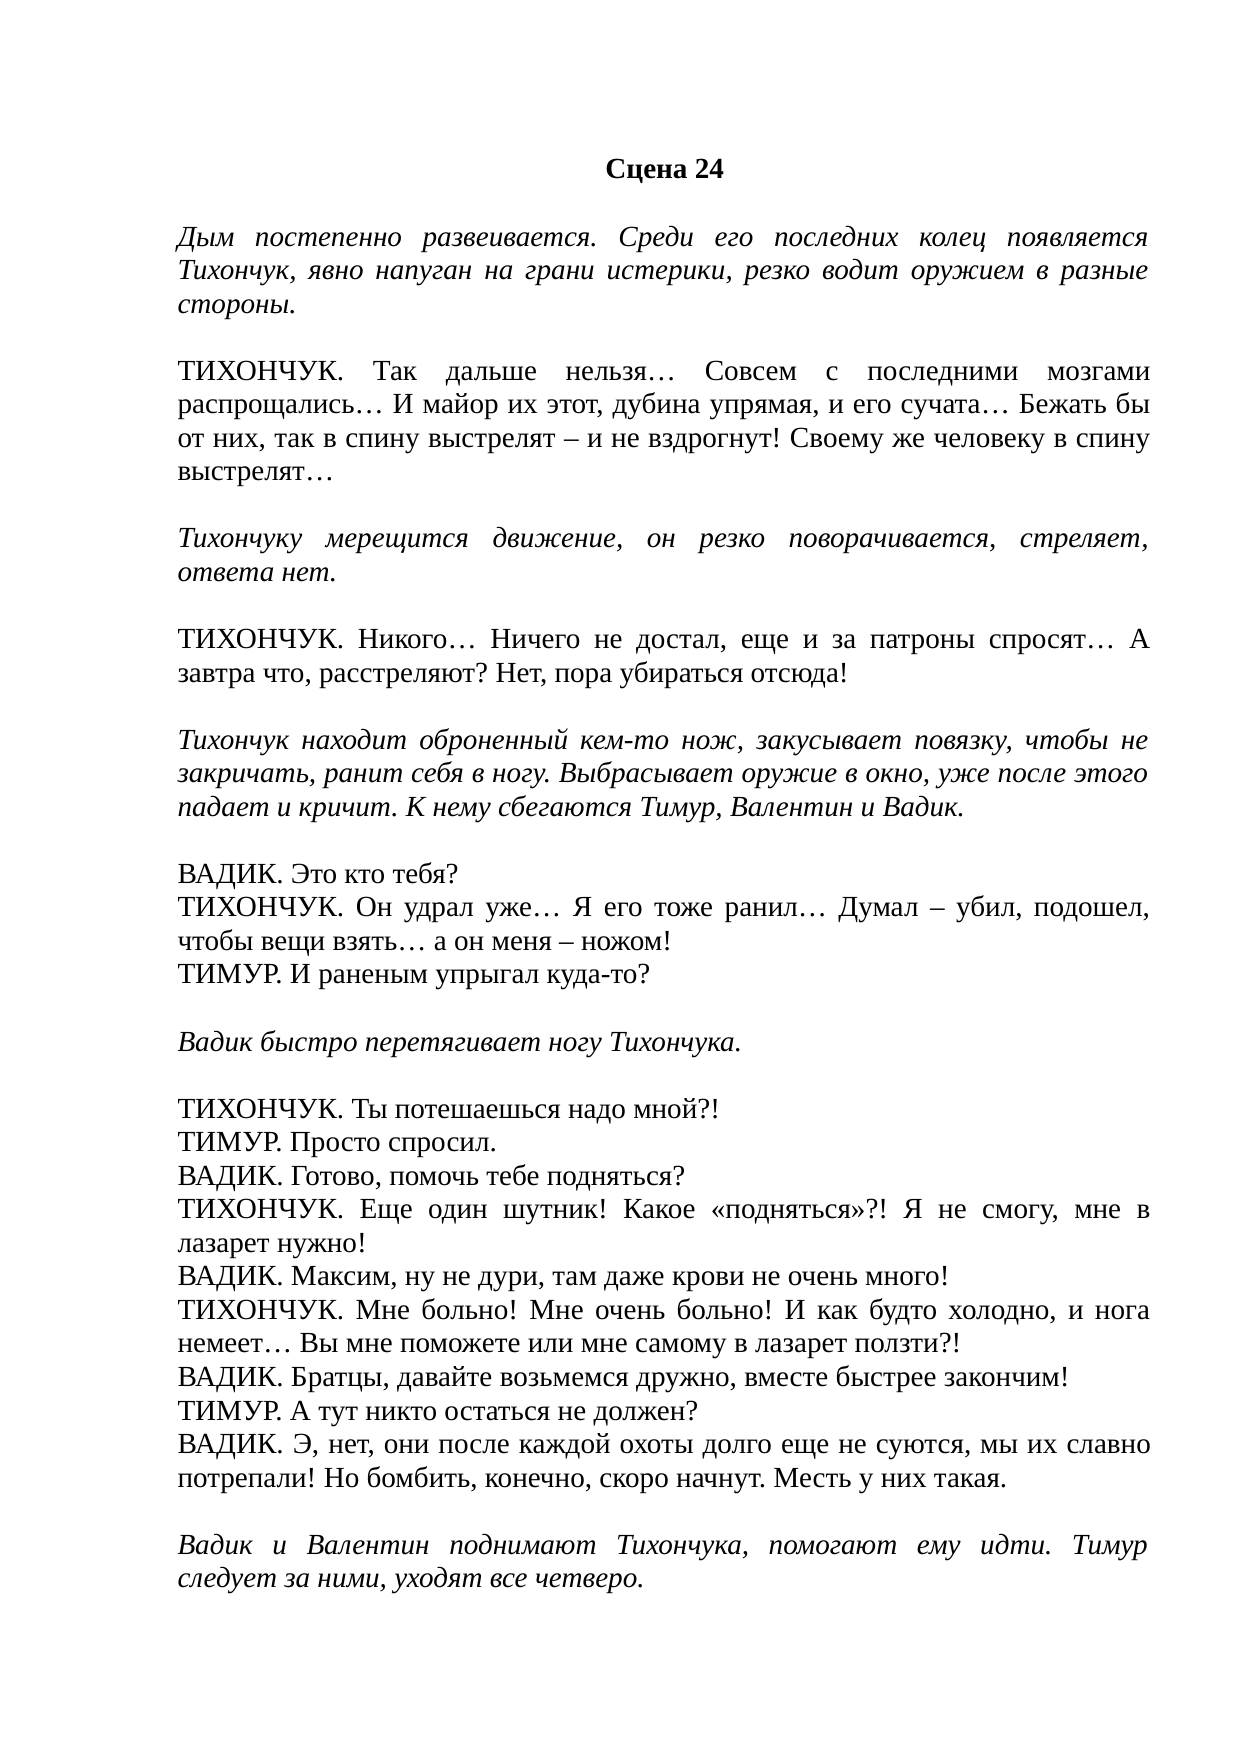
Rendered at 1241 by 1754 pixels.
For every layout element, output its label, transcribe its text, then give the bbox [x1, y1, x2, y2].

text ТИХОНЧУК. Никого… Ничего не достал, еще и за патроны спросят… А завтра что, расстреляют? Нет, пора убираться отсюда! [177, 621, 1152, 688]
text Вадик быстро перетягивает ногу Тихончука. [177, 1024, 1152, 1057]
text ТИМУР. И раненым упрыгал куда-то? [177, 957, 1152, 990]
text ВАДИК. Братцы, давайте возьмемся дружно, вместе быстрее закончим! [177, 1359, 1152, 1393]
text ТИМУР. Просто спросил. [177, 1124, 1152, 1158]
text ТИХОНЧУК. Мне больно! Мне очень больно! И как будто холодно, и нога немеет… Вы мне поможете или мне самому в лазарет ползти?! [177, 1292, 1152, 1359]
text ВАДИК. Готово, помочь тебе подняться? [177, 1158, 1152, 1191]
text ТИХОНЧУК. Еще один шутник! Какое «подняться»?! Я не смогу, мне в лазарет нужно! [177, 1191, 1152, 1258]
text ВАДИК. Э, нет, они после каждой охоты долго еще не суются, мы их славно потрепали! Но бомбить, конечно, скоро начнут. Месть у них такая. [177, 1426, 1152, 1493]
text ВАДИК. Это кто тебя? [177, 856, 1152, 889]
text ТИХОНЧУК. Он удрал уже… Я его тоже ранил… Думал – убил, подошел, чтобы вещи взять… а он меня – ножом! [177, 889, 1152, 957]
text ВАДИК. Максим, ну не дури, там даже крови не очень много! [177, 1258, 1152, 1292]
text ТИМУР. А тут никто остаться не должен? [177, 1393, 1152, 1426]
text Сцена 24 [177, 152, 1152, 185]
text Вадик и Валентин поднимают Тихончука, помогают ему идти. Тимур следует за ними, уходят все четверо. [177, 1527, 1152, 1594]
text Дым постепенно развеивается. Среди его последних колец появляется Тихончук, явно напуган на грани истерики, резко водит оружием в разные стороны. [177, 219, 1152, 319]
text ТИХОНЧУК. Так дальше нельзя… Совсем с последними мозгами распрощались… И майор их этот, дубина упрямая, и его сучата… Бежать бы от них, так в спину выстрелят – и не вздрогнут! Своему же человеку в спину выстрелят… [177, 353, 1152, 487]
text ТИХОНЧУК. Ты потешаешься надо мной?! [177, 1091, 1152, 1124]
text Тихончуку мерещится движение, он резко поворачивается, стреляет, ответа нет. [177, 521, 1152, 588]
text Тихончук находит оброненный кем-то нож, закусывает повязку, чтобы не закричать, ранит себя в ногу. Выбрасывает оружие в окно, уже после этого падает и кричит. К нему сбегаются Тимур, Валентин и Вадик. [177, 722, 1152, 822]
